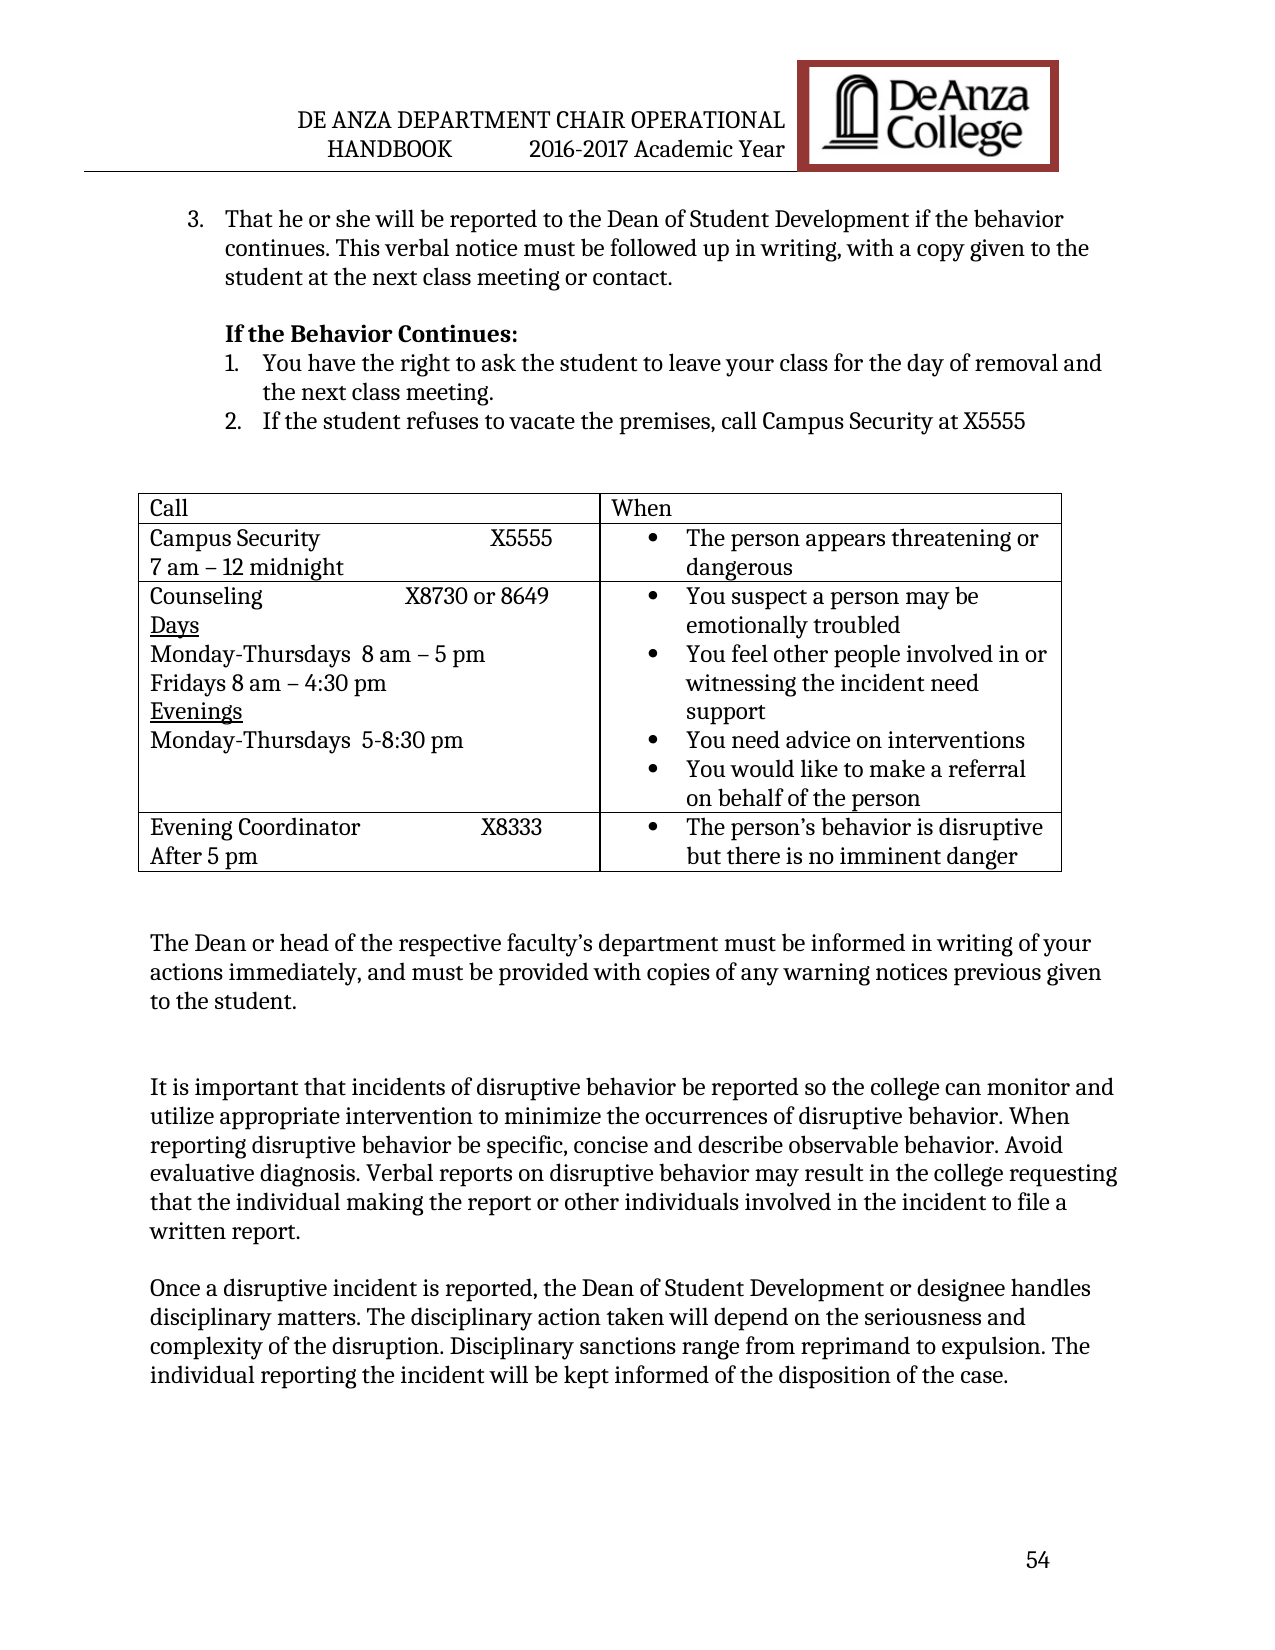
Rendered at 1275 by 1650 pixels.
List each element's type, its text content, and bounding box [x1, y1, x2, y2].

table_header When [601, 494, 1061, 523]
list You have the right to ask the student to leave your class for the day of removal and the next class meeting. [225, 349, 1125, 407]
table_cell Campus Security X5555 7 am – 12 midnight [139, 524, 599, 581]
table_cell Evening Coordinator X8333 After 5 pm [139, 813, 599, 871]
list If the student refuses to vacate the premises, call Campus Security at X5555 [225, 407, 1125, 435]
picture [809, 67, 1050, 164]
text The Dean or head of the respective faculty’s department must be informed in writing of your actions immediately, and must be provided with copies of any warning notices previous given to the student. [150, 929, 1125, 1016]
table_cell The person appears threatening or dangerous [601, 524, 1061, 581]
table_cell You suspect a person may be emotionally troubled You feel other people involved in or witnessing the incident need support You need advice on interventions You would like to make a referral on behalf of the person [601, 582, 1061, 812]
text Once a disruptive incident is reported, the Dean of Student Development or designee handles disciplinary matters. The disciplinary action taken will depend on the seriousness and complexity of the disruption. Disciplinary sanctions range from reprimand to expulsion. The individual reporting the incident will be kept informed of the disposition of the case. [150, 1274, 1125, 1389]
list That he or she will be reported to the Dean of Student Development if the behavior continues. This verbal notice must be followed up in writing, with a copy given to the student at the next class meeting or contact. [187, 205, 1125, 292]
text If the Behavior Continues: [225, 320, 1125, 349]
table_header Call [139, 494, 599, 523]
table_cell Counseling X8730 or 8649 Days Monday-Thursdays 8 am – 5 pm Fridays 8 am – 4:30 pm Evenings Monday-Thursdays 5-8:30 pm [139, 582, 599, 812]
table_cell The person’s behavior is disruptive but there is no imminent danger [601, 813, 1061, 871]
text It is important that incidents of disruptive behavior be reported so the college can monitor and utilize appropriate intervention to minimize the occurrences of disruptive behavior. When reporting disruptive behavior be specific, concise and describe observable behavior. Avoid evaluative diagnosis. Verbal reports on disruptive behavior may result in the college requesting that the individual making the report or other individuals involved in the incident to file a written report. [150, 1073, 1125, 1246]
